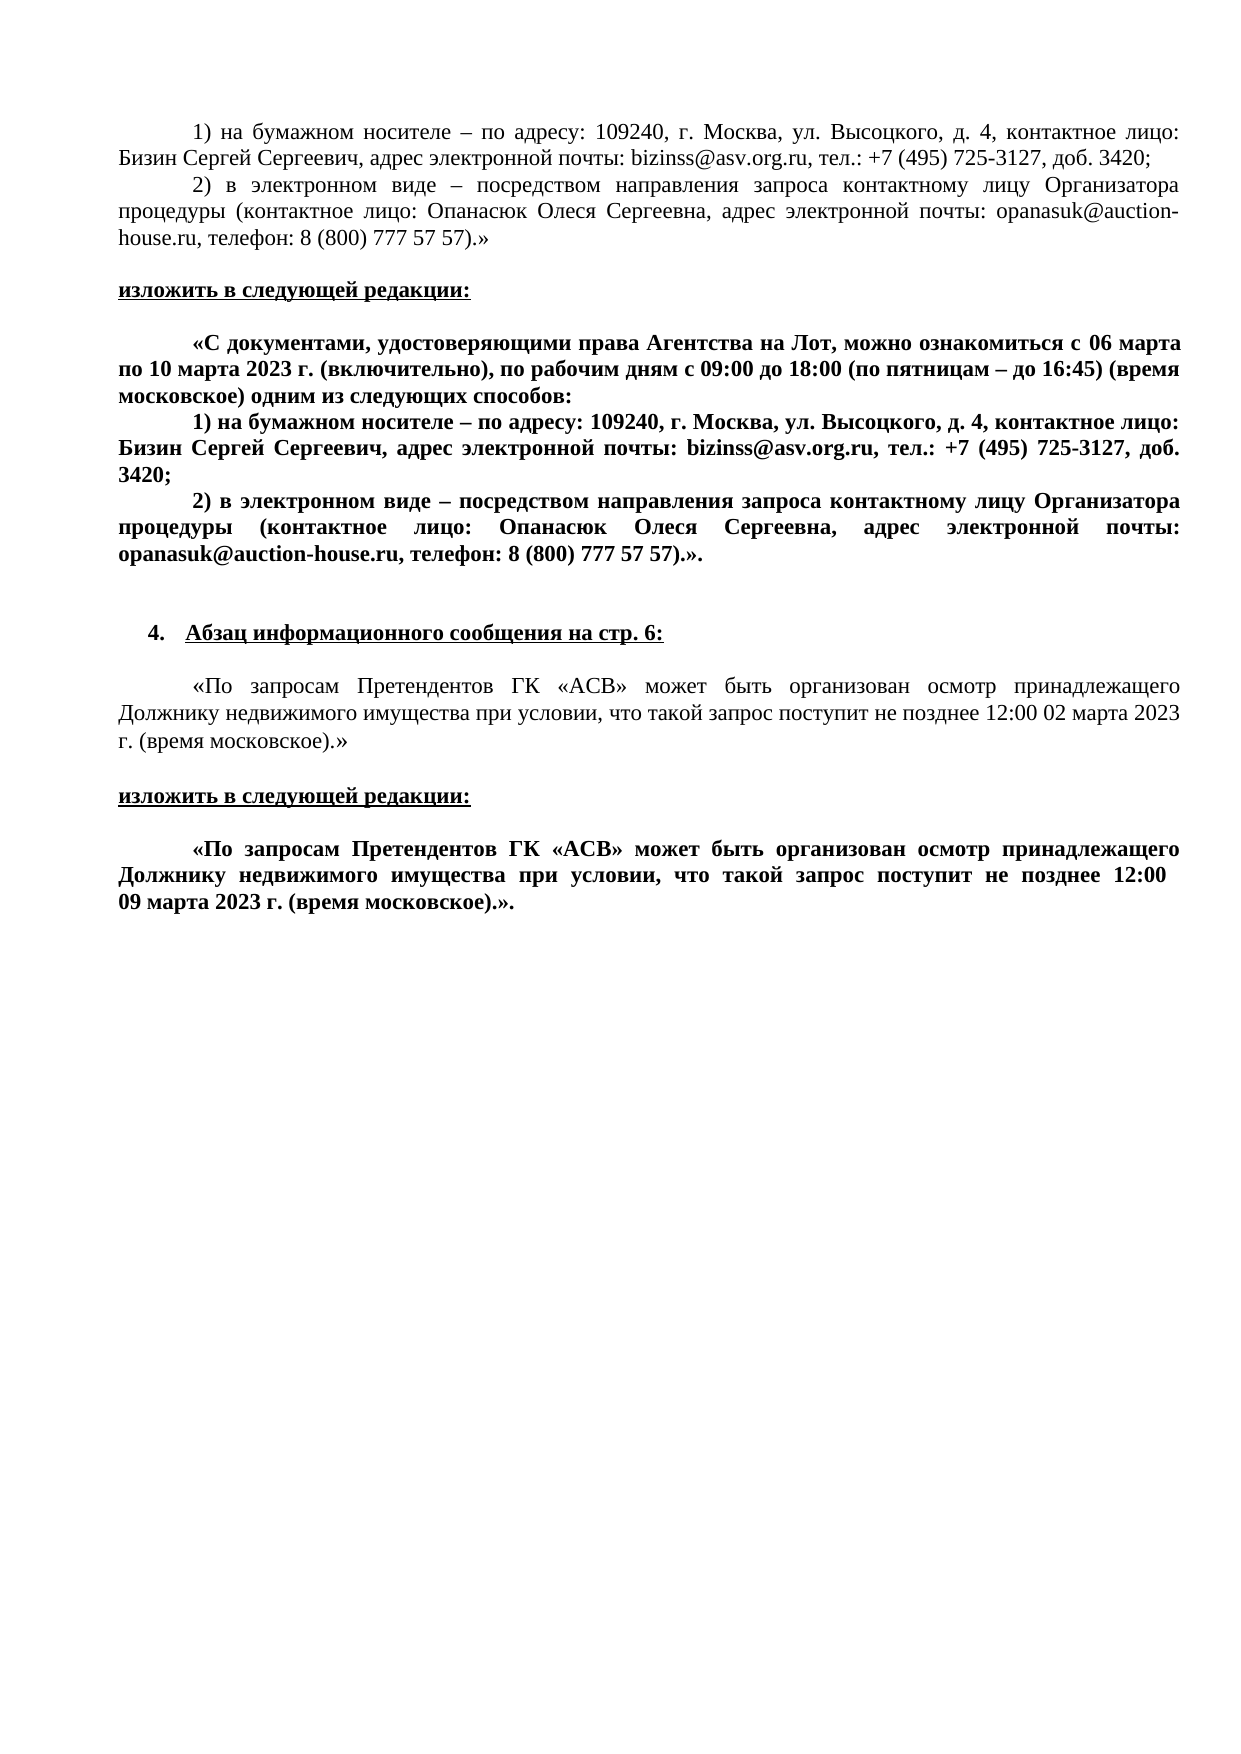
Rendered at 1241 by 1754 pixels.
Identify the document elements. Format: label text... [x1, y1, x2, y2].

text 1) на бумажном носителе – по адресу: 109240, г. Москва, ул. Высоцкого, д. 4, контактное лицо: Бизин Сергей Сергеевич, адрес электронной почты: bizinss@asv.org.ru, тел.: +7 (495) 725-3127, доб. 3420; [118, 118, 1181, 171]
text «С документами, удостоверяющими права Агентства на Лот, можно ознакомиться с 06 марта по 10 марта 2023 г. (включительно), по рабочим дням с 09:00 до 18:00 (по пятницам – до 16:45) (время московское) одним из следующих способов: [118, 329, 1181, 408]
text 2) в электронном виде – посредством направления запроса контактному лицу Организатора процедуры (контактное лицо: Опанасюк Олеся Сергеевна, адрес электронной почты: opanasuk@auction-house.ru, телефон: 8 (800) 777 57 57).». [118, 487, 1181, 566]
text «По запросам Претендентов ГК «АСВ» может быть организован осмотр принадлежащего Должнику недвижимого имущества при условии, что такой запрос поступит не позднее 12:00 09 марта 2023 г. (время московское).». [118, 835, 1181, 914]
list Абзац информационного сообщения на стр. 6: [148, 619, 1181, 645]
text изложить в следующей редакции: [118, 782, 1181, 809]
text 2) в электронном виде – посредством направления запроса контактному лицу Организатора процедуры (контактное лицо: Опанасюк Олеся Сергеевна, адрес электронной почты: opanasuk@auction-house.ru, телефон: 8 (800) 777 57 57).» [118, 171, 1181, 250]
text «По запросам Претендентов ГК «АСВ» может быть организован осмотр принадлежащего Должнику недвижимого имущества при условии, что такой запрос поступит не позднее 12:00 02 марта 2023 г. (время московское).» [118, 670, 1181, 754]
text изложить в следующей редакции: [118, 276, 1181, 303]
text 1) на бумажном носителе – по адресу: 109240, г. Москва, ул. Высоцкого, д. 4, контактное лицо: Бизин Сергей Сергеевич, адрес электронной почты: bizinss@asv.org.ru, тел.: +7 (495) 725-3127, доб. 3420; [118, 408, 1181, 487]
